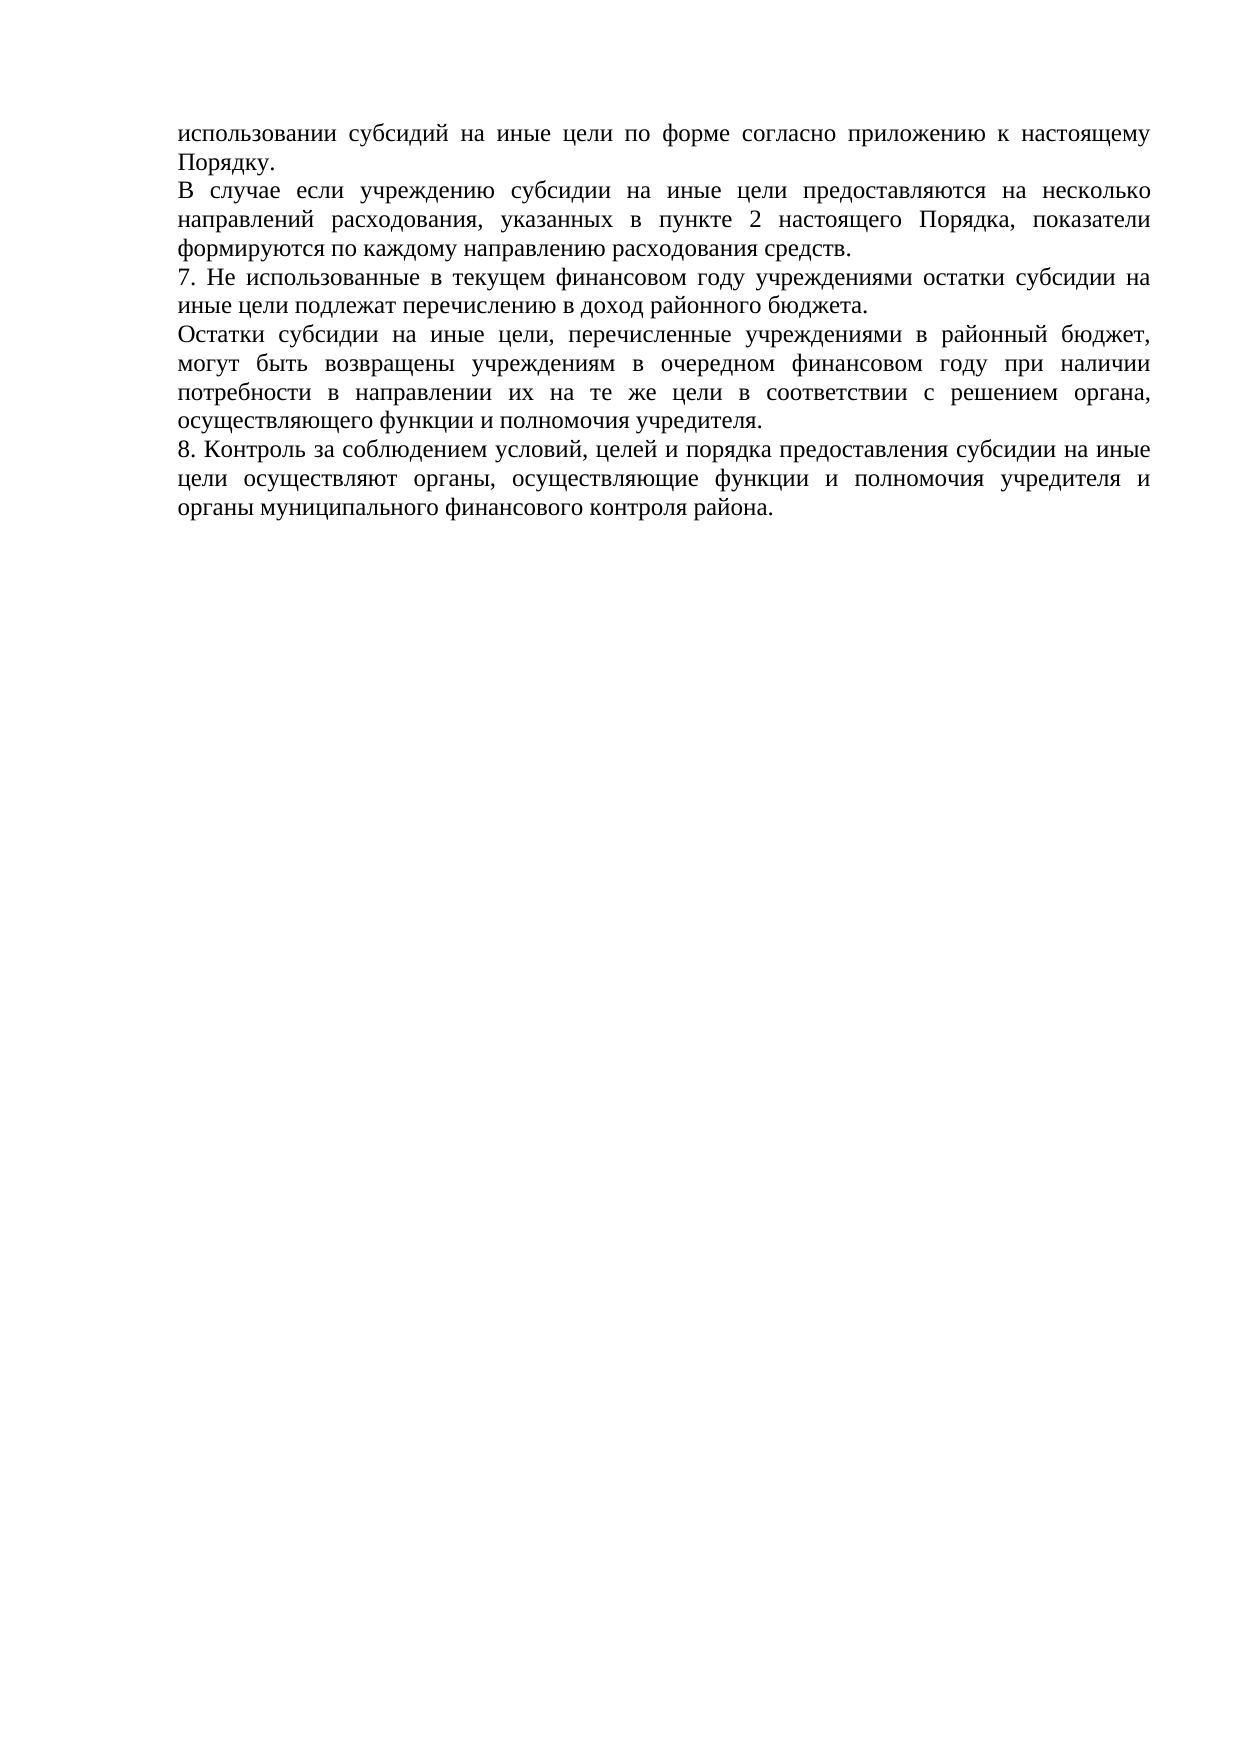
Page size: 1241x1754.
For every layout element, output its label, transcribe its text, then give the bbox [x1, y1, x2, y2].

text 7. Не использованные в текущем финансовом году учреждениями остатки субсидии на иные цели подлежат перечислению в доход районного бюджета. [177, 262, 1152, 319]
text В случае если учреждению субсидии на иные цели предоставляются на несколько направлений расходования, указанных в пункте 2 настоящего Порядка, показатели формируются по каждому направлению расходования средств. [177, 176, 1152, 262]
text 8. Контроль за соблюдением условий, целей и порядка предоставления субсидии на иные цели осуществляют органы, осуществляющие функции и полномочия учредителя и органы муниципального финансового контроля района. [177, 434, 1152, 521]
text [177, 118, 1152, 176]
text Остатки субсидии на иные цели, перечисленные учреждениями в районный бюджет, могут быть возвращены учреждениям в очередном финансовом году при наличии потребности в направлении их на те же цели в соответствии с решением органа, осуществляющего функции и полномочия учредителя. [177, 319, 1152, 434]
